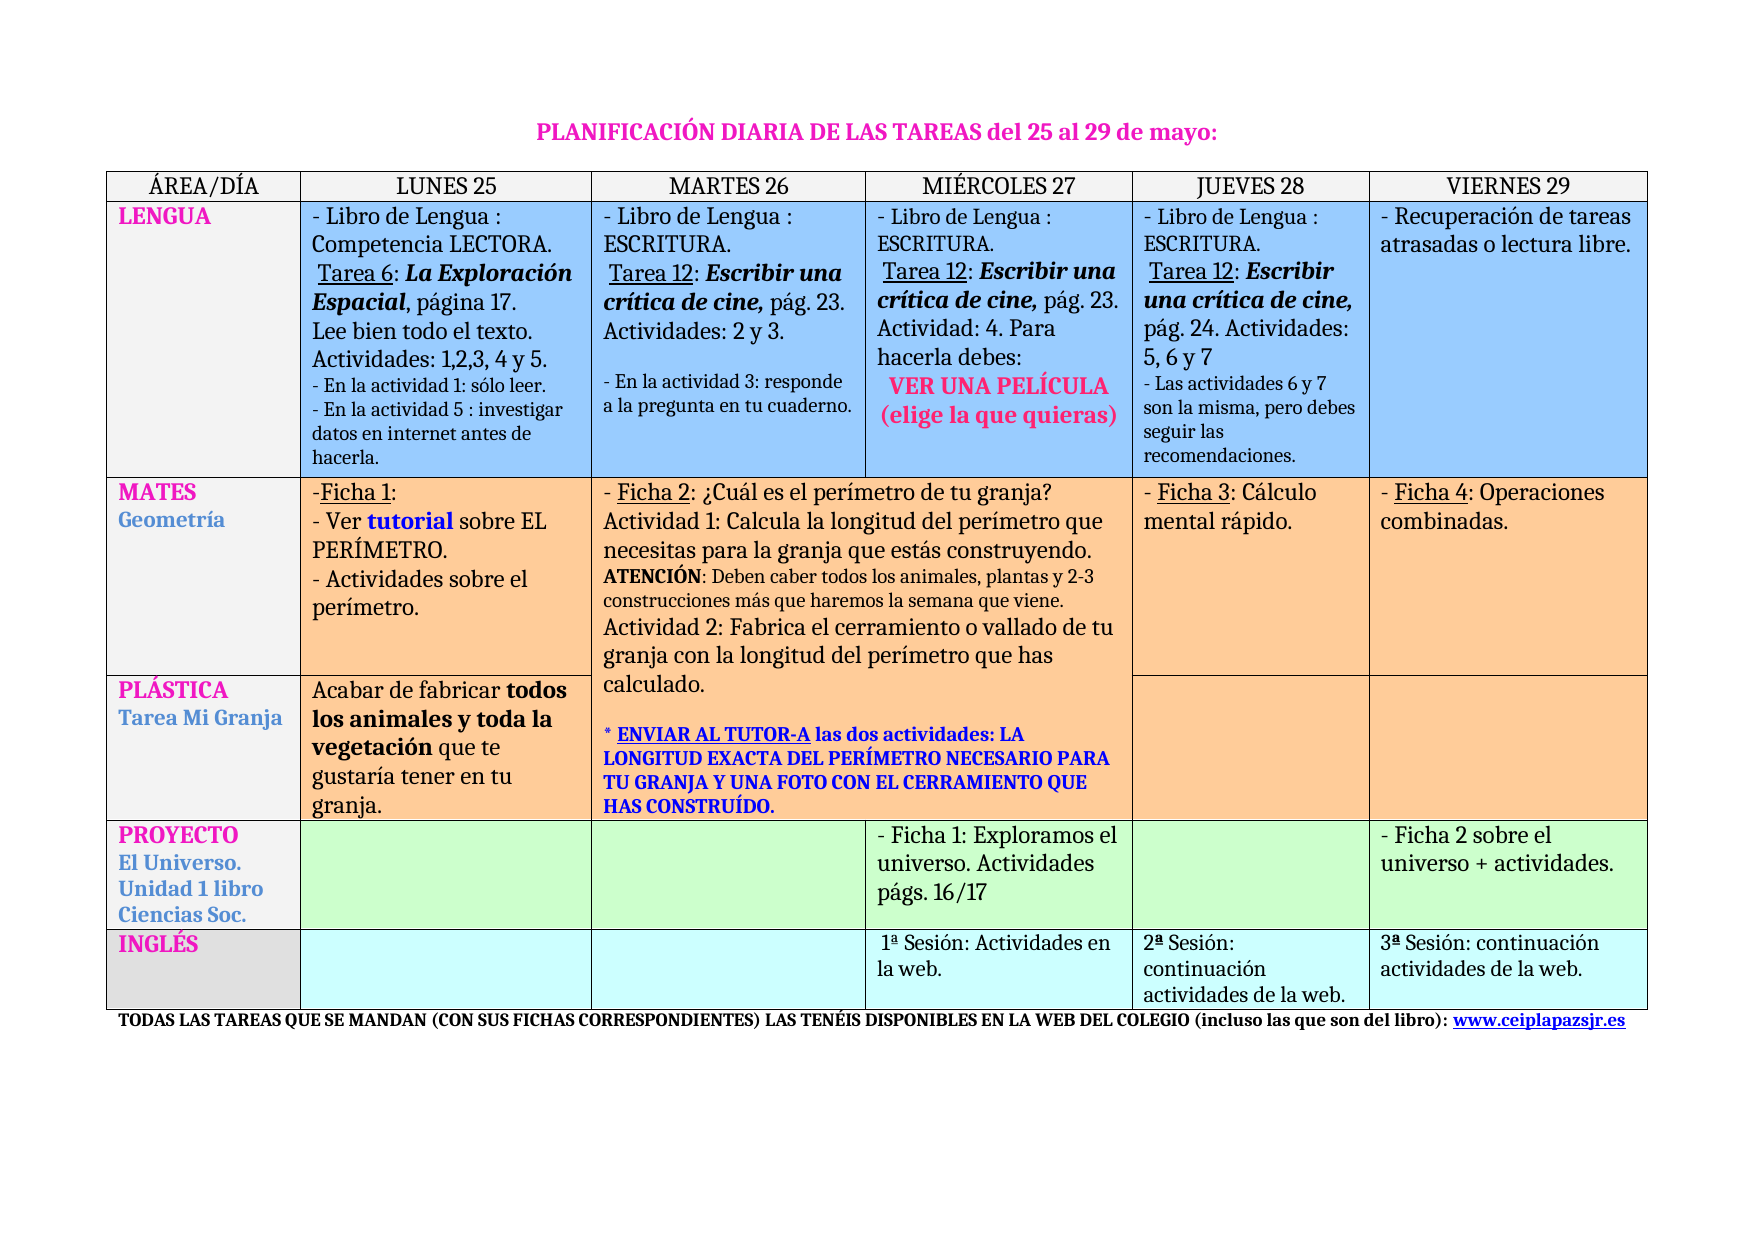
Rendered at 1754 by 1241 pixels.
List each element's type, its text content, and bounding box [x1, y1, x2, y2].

table_cell [592, 930, 865, 1008]
table_cell [301, 930, 591, 1008]
table_cell - Libro de Lengua : ESCRITURA. Tarea 12: Escribir una crítica de cine, pág. 23. Actividades: 2 y 3. - En la actividad 3: responde a la pregunta en tu cuaderno. [592, 202, 865, 477]
table_cell [301, 821, 591, 928]
table_cell 2ª Sesión: continuación actividades de la web. [1133, 930, 1369, 1008]
table_cell - Libro de Lengua : ESCRITURA. Tarea 12: Escribir una crítica de cine, pág. 23. Actividad: 4. Para hacerla debes: VER UNA PELÍCULA (elige la que quieras) [866, 202, 1132, 477]
table_cell [1133, 821, 1369, 928]
table_cell LENGUA [107, 202, 300, 477]
table_cell - Libro de Lengua : ESCRITURA. Tarea 12: Escribir una crítica de cine, pág. 24. Actividades: 5, 6 y 7 - Las actividades 6 y 7 son la misma, pero debes seguir las recomendaciones. [1133, 202, 1369, 477]
table_cell [1133, 676, 1369, 819]
table_cell - Ficha 4: Operaciones combinadas. [1370, 478, 1647, 675]
table_cell - Ficha 2: ¿Cuál es el perímetro de tu granja? Actividad 1: Calcula la longitud del perímetro que necesitas para la granja que estás construyendo. ATENCIÓN: Deben caber todos los animales, plantas y 2-3 construcciones más que haremos la semana que viene. Actividad 2: Fabrica el cerramiento o vallado de tu granja con la longitud del perímetro que has calculado. * ENVIAR AL TUTOR-A las dos actividades: LA LONGITUD EXACTA DEL PERÍMETRO NECESARIO PARA TU GRANJA Y UNA FOTO CON EL CERRAMIENTO QUE HAS CONSTRUÍDO. [592, 478, 1132, 819]
table_cell -Ficha 1: - Ver tutorial sobre EL PERÍMETRO. - Actividades sobre el perímetro. [301, 478, 591, 675]
text TODAS LAS TAREAS QUE SE MANDAN (CON SUS FICHAS CORRESPONDIENTES) LAS TENÉIS DISPONIBLES EN LA WEB DEL COLEGIO (incluso las que son del libro): www.ceiplapazsjr.es [118, 1010, 1636, 1031]
table_cell - Recuperación de tareas atrasadas o lectura libre. [1370, 202, 1647, 477]
table_cell INGLÉS [107, 930, 300, 1008]
text PLANIFICACIÓN DIARIA DE LAS TAREAS del 25 al 29 de mayo: [118, 118, 1636, 147]
table_header LUNES 25 [301, 172, 591, 201]
table_header ÁREA/DÍA [107, 172, 300, 201]
table_cell [1370, 676, 1647, 819]
table_cell Acabar de fabricar todos los animales y toda la vegetación que te gustaría tener en tu granja. [301, 676, 591, 819]
table_cell - Ficha 2 sobre el universo + actividades. [1370, 821, 1647, 928]
table_cell - Libro de Lengua : Competencia LECTORA. Tarea 6: La Exploración Espacial, página 17. Lee bien todo el texto. Actividades: 1,2,3, 4 y 5. - En la actividad 1: sólo leer. - En la actividad 5 : investigar datos en internet antes de hacerla. [301, 202, 591, 477]
table_header VIERNES 29 [1370, 172, 1647, 201]
table_cell MATES Geometría [107, 478, 300, 675]
table_header JUEVES 28 [1133, 172, 1369, 201]
table_cell 1ª Sesión: Actividades en la web. [866, 930, 1132, 1008]
table_cell [592, 821, 865, 928]
table_cell - Ficha 1: Exploramos el universo. Actividades págs. 16/17 [866, 821, 1132, 928]
table_cell 3ª Sesión: continuación actividades de la web. [1370, 930, 1647, 1008]
table_cell - Ficha 3: Cálculo mental rápido. [1133, 478, 1369, 675]
table_header MIÉRCOLES 27 [866, 172, 1132, 201]
table_cell PLÁSTICA Tarea Mi Granja [107, 676, 300, 819]
table_header MARTES 26 [592, 172, 865, 201]
table_cell PROYECTO El Universo. Unidad 1 libro Ciencias Soc. [107, 821, 300, 928]
